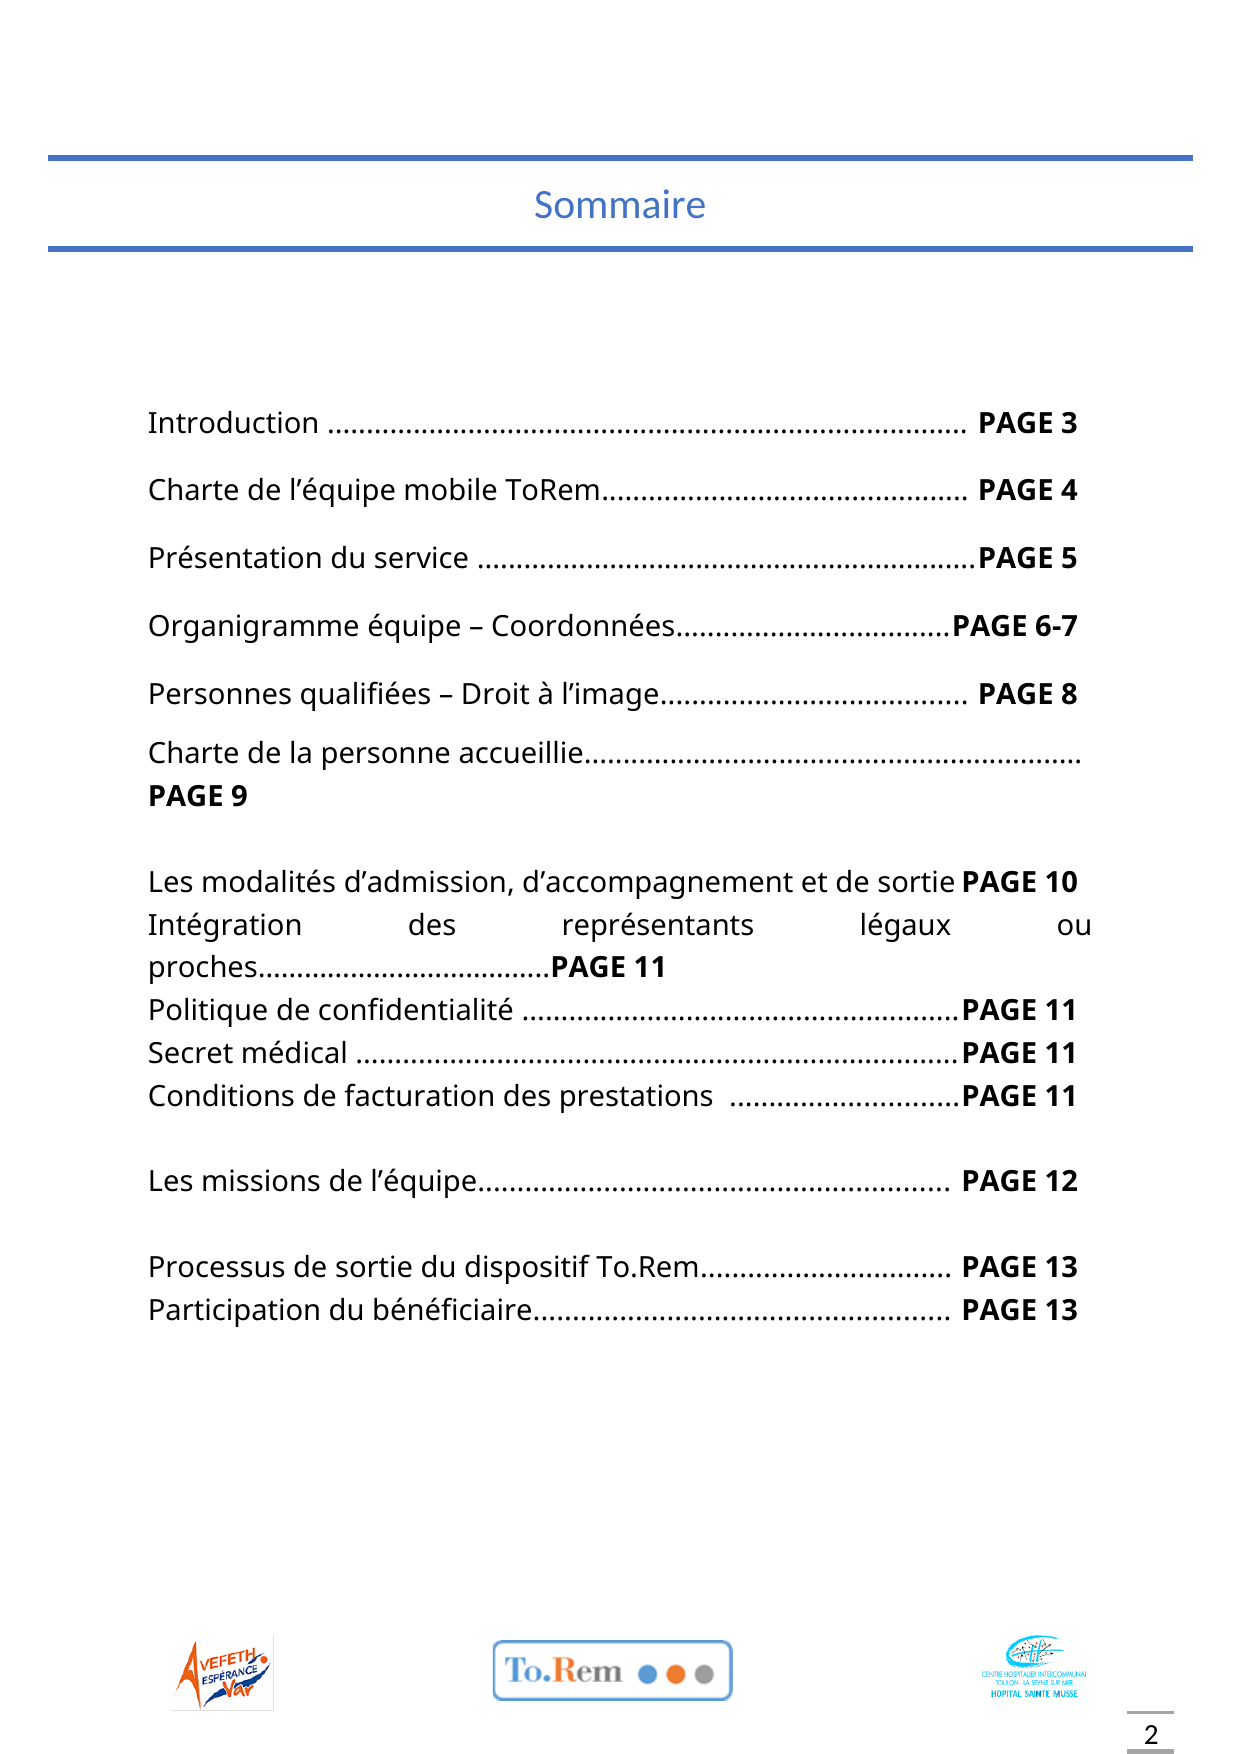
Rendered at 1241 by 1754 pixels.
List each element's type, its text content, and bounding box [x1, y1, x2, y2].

text Charte de la personne accueillie................................................................ PAGE 9 [148, 733, 1093, 815]
picture [982, 1634, 1087, 1701]
text Politique de confidentialité PAGE 11 [148, 989, 1093, 1029]
text Processus de sortie du dispositif To.Rem PAGE 13 [148, 1246, 1093, 1286]
text Personnes qualifiées – Droit à l’image PAGE 8 [148, 673, 1093, 713]
picture [492, 1640, 733, 1701]
text Les modalités d’admission, d’accompagnement et de sortie PAGE 10 [148, 861, 1093, 901]
text Participation du bénéficiaire PAGE 13 [148, 1289, 1093, 1329]
text Charte de l’équipe mobile ToRem PAGE 4 [148, 470, 1093, 509]
text Les missions de l’équipe PAGE 12 [148, 1161, 1093, 1200]
text Secret médical PAGE 11 [148, 1032, 1093, 1072]
text Introduction PAGE 3 [148, 402, 1093, 442]
text Présentation du service PAGE 5 [148, 537, 1093, 577]
text Intégration des représentants légaux ou proches………………………………..PAGE 11 [148, 904, 1093, 986]
picture [171, 1635, 274, 1711]
text Conditions de facturation des prestations PAGE 11 [148, 1075, 1093, 1115]
text Organigramme équipe – Coordonnées PAGE 6-7 [148, 605, 1093, 645]
